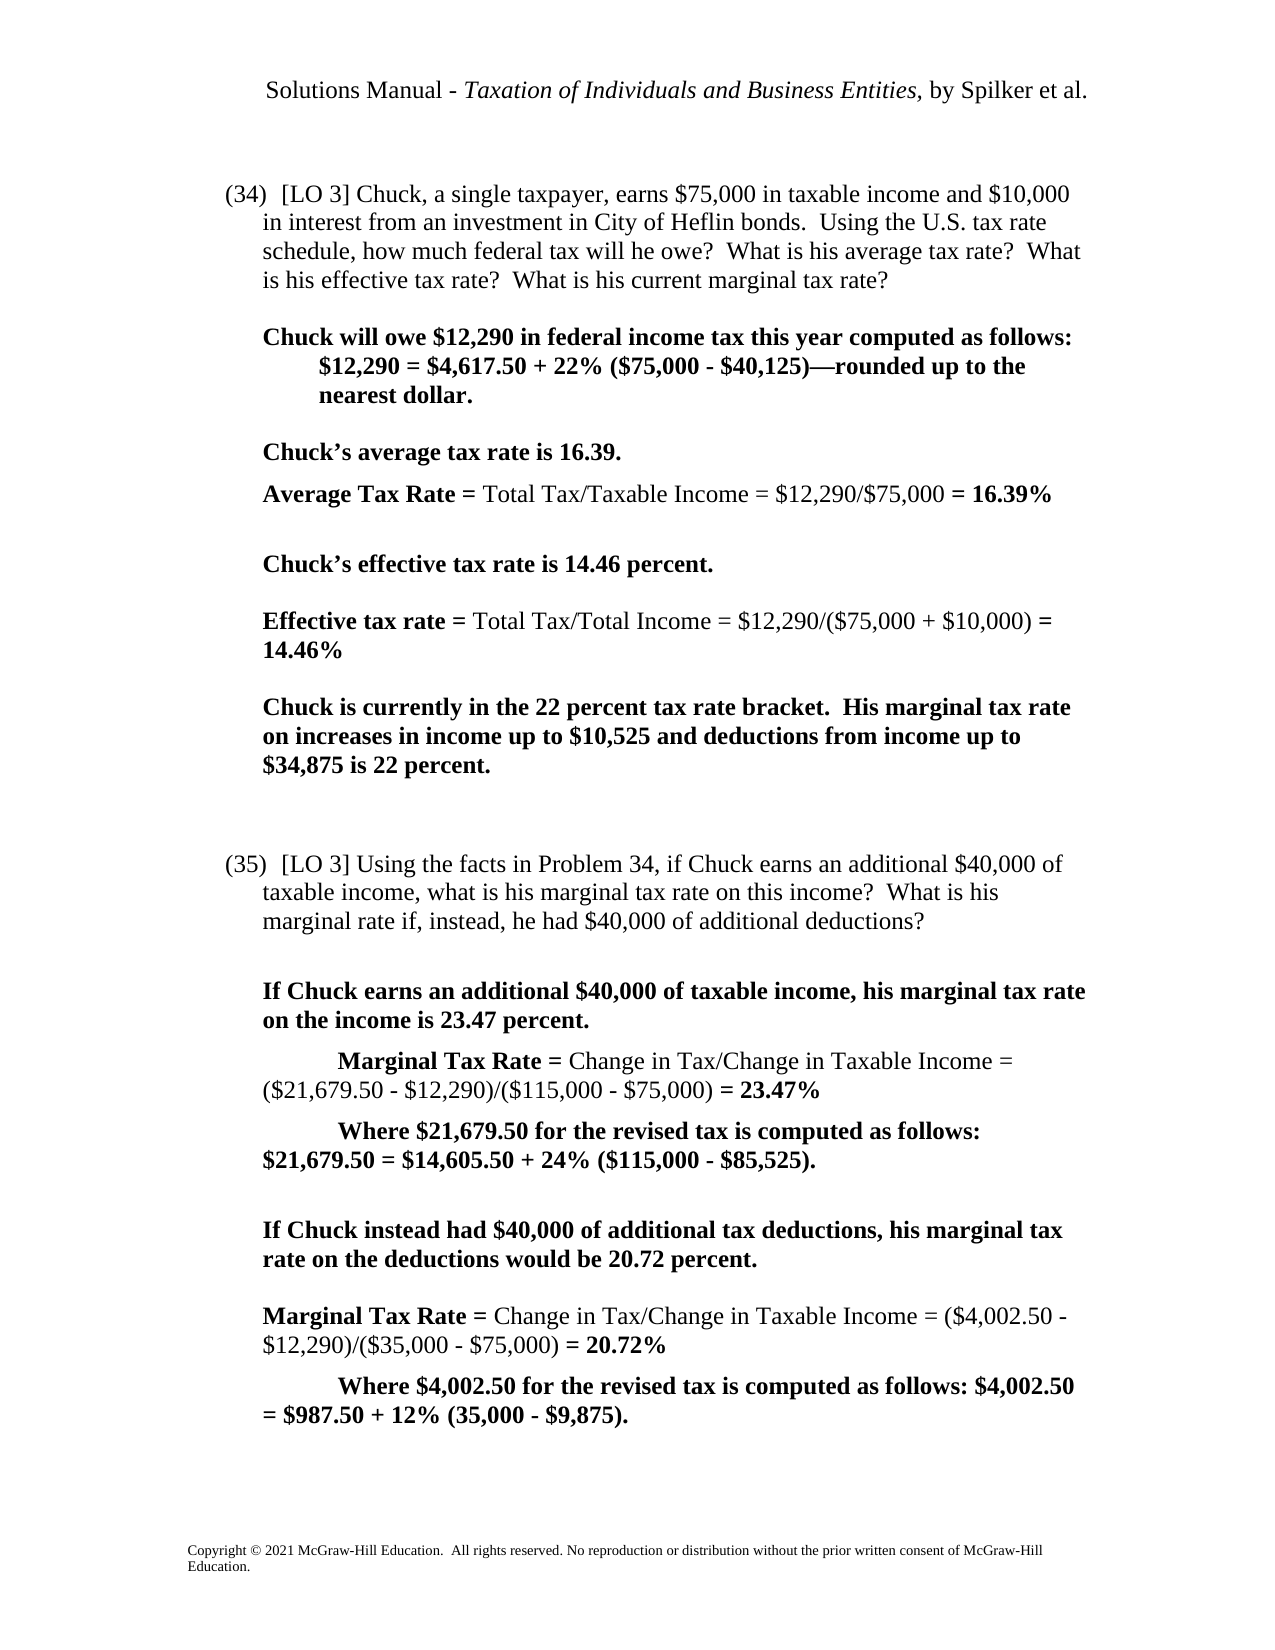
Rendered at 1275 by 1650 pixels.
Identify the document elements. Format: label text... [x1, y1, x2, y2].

text Where $4,002.50 for the revised tax is computed as follows: $4,002.50 = $987.50 + 12% (35,000 - $9,875). [262, 1371, 1087, 1429]
text $12,290 = $4,617.50 + 22% ($75,000 - $40,125)—rounded up to the nearest dollar. [319, 351, 1087, 409]
text Where $21,679.50 for the revised tax is computed as follows: $21,679.50 = $14,605.50 + 24% ($115,000 - $85,525). [262, 1116, 1087, 1174]
text Effective tax rate = Total Tax/Total Income = $12,290/($75,000 + $10,000) = 14.46% [262, 606, 1087, 664]
text Chuck will owe $12,290 in federal income tax this year computed as follows: [262, 294, 1087, 351]
text Marginal Tax Rate = Change in Tax/Change in Taxable Income = ($21,679.50 - $12,290)/($115,000 - $75,000) = 23.47% [262, 1046, 1087, 1104]
text Chuck is currently in the 22 percent tax rate bracket. His marginal tax rate on increases in income up to $10,525 and deductions from income up to $34,875 is 22 percent. [262, 692, 1087, 779]
list [LO 3] Chuck, a single taxpayer, earns $75,000 in taxable income and $10,000 in interest from an investment in City of Heflin bonds. Using the U.S. tax rate schedule, how much federal tax will he owe? What is his average tax rate? What is his effective tax rate? What is his current marginal tax rate? [225, 179, 1087, 294]
text Chuck’s average tax rate is 16.39. [262, 409, 1087, 466]
text Average Tax Rate = Total Tax/Taxable Income = $12,290/$75,000 = 16.39% [187, 479, 1087, 507]
text If Chuck instead had $40,000 of additional tax deductions, his marginal tax rate on the deductions would be 20.72 percent. Marginal Tax Rate = Change in Tax/Change in Taxable Income = ($4,002.50 - $12,290)/($35,000 - $75,000) = 20.72% [262, 1186, 1087, 1359]
text Chuck’s effective tax rate is 14.46 percent. [187, 549, 1087, 577]
list [LO 3] Using the facts in Problem 34, if Chuck earns an additional $40,000 of taxable income, what is his marginal tax rate on this income? What is his marginal rate if, instead, he had $40,000 of additional deductions? [225, 849, 1087, 935]
text If Chuck earns an additional $40,000 of taxable income, his marginal tax rate on the income is 23.47 percent. [262, 947, 1087, 1034]
